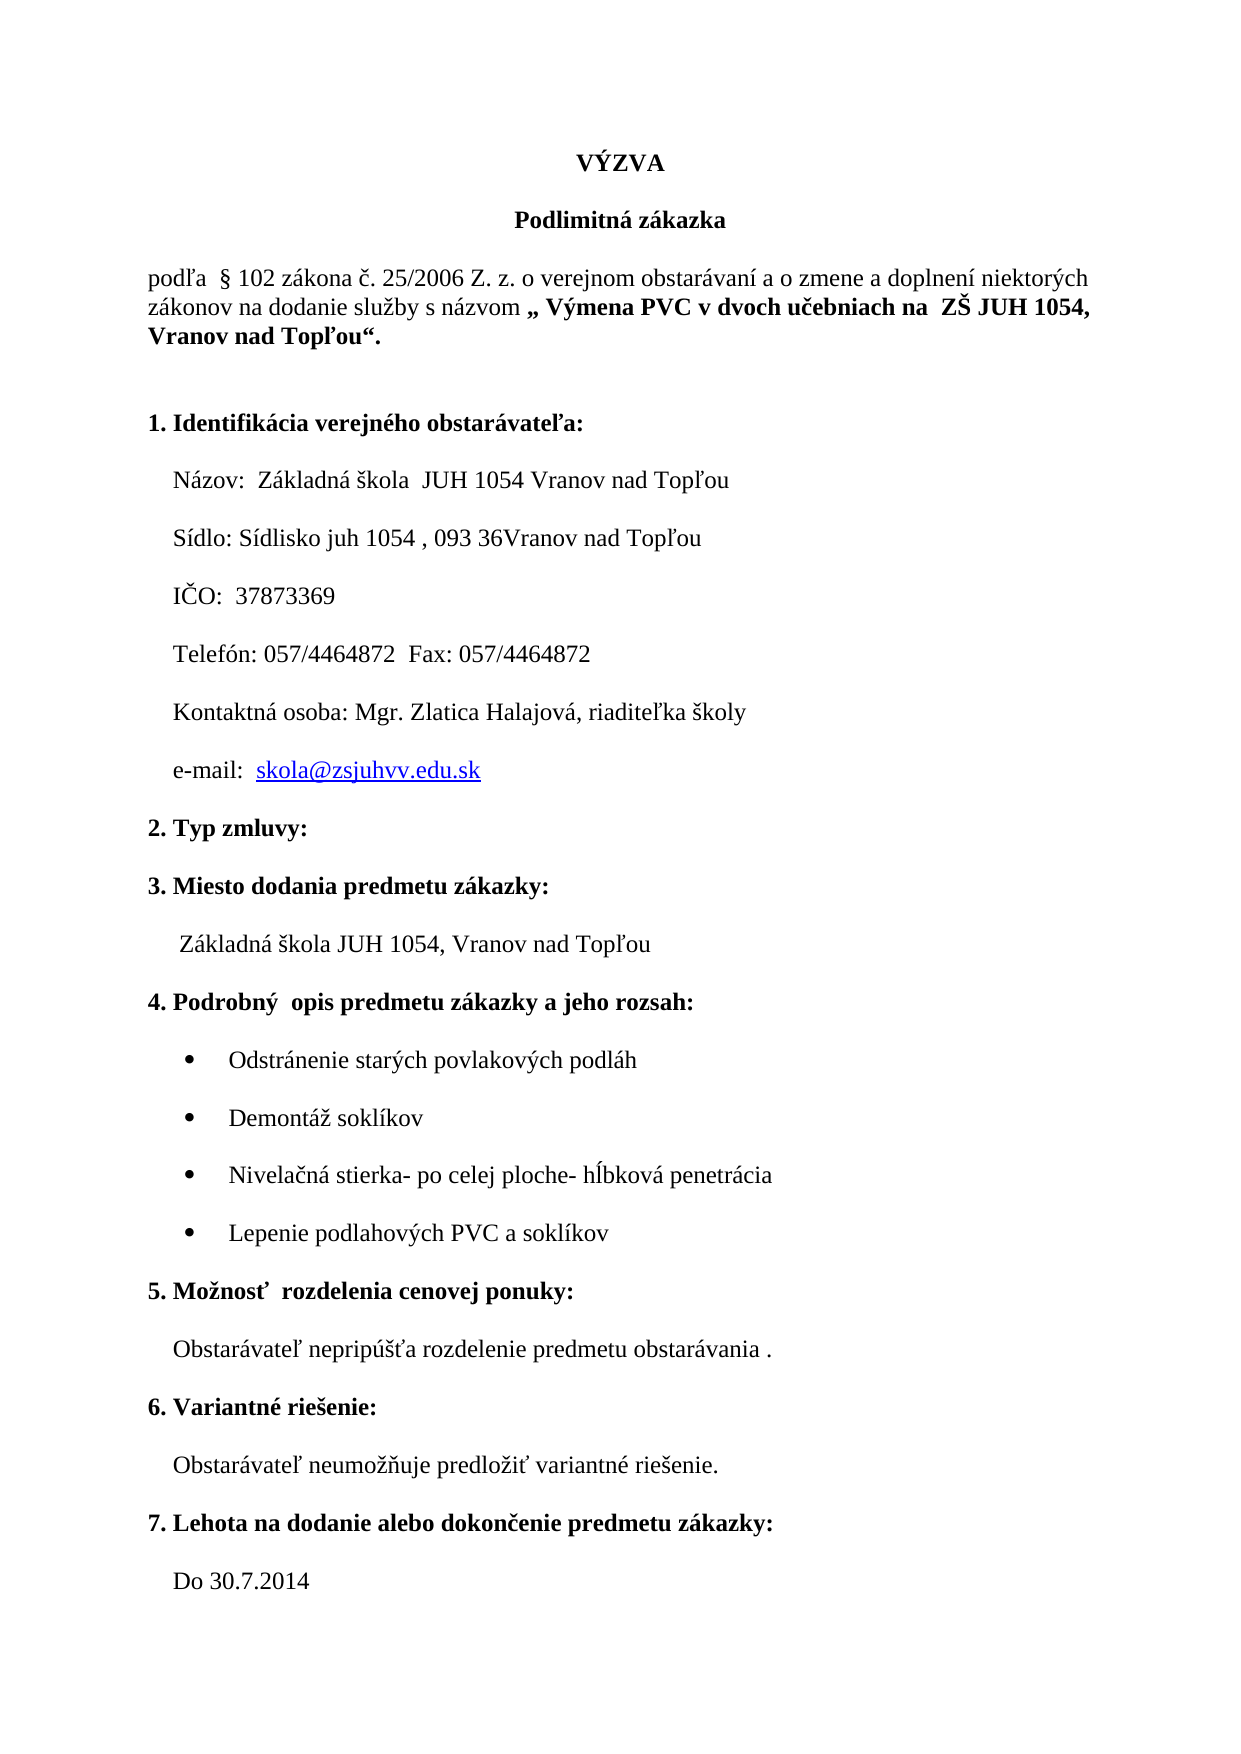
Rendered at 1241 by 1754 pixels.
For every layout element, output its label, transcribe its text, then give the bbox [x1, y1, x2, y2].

text 6. Variantné riešenie: [148, 1392, 1093, 1421]
text podľa § 102 zákona č. 25/2006 Z. z. o verejnom obstarávaní a o zmene a doplnení niektorých zákonov na dodanie služby s názvom „ Výmena PVC v dvoch učebniach na ZŠ JUH 1054, Vranov nad Topľou“. [148, 263, 1093, 378]
text 5. Možnosť rozdelenia cenovej ponuky: [148, 1276, 1093, 1305]
text 3. Miesto dodania predmetu zákazky: [148, 871, 1093, 900]
text Názov: Základná škola JUH 1054 Vranov nad Topľou [148, 466, 1093, 494]
text VÝZVA [148, 148, 1093, 176]
text  Nivelačná stierka- po celej ploche- hĺbková penetrácia [185, 1161, 1093, 1189]
text Podlimitná zákazka [148, 206, 1093, 234]
text  Lepenie podlahových PVC a soklíkov [185, 1218, 1093, 1247]
text Do 30.7.2014 [148, 1566, 1093, 1595]
text Základná škola JUH 1054, Vranov nad Topľou [148, 929, 1093, 958]
text 4. Podrobný opis predmetu zákazky a jeho rozsah: [148, 987, 1093, 1016]
text Obstarávateľ neumožňuje predložiť variantné riešenie. [148, 1450, 1093, 1479]
text 2. Typ zmluvy: [148, 813, 1093, 842]
text Kontaktná osoba: Mgr. Zlatica Halajová, riaditeľka školy [148, 697, 1093, 726]
text 1. Identifikácia verejného obstarávateľa: [148, 408, 1093, 436]
text  Demontáž soklíkov [185, 1103, 1093, 1131]
text Sídlo: Sídlisko juh 1054 , 093 36Vranov nad Topľou [148, 523, 1093, 552]
text IČO: 37873369 [148, 581, 1093, 610]
text Obstarávateľ nepripúšťa rozdelenie predmetu obstarávania . [148, 1334, 1093, 1363]
text Telefón: 057/4464872 Fax: 057/4464872 [148, 639, 1093, 668]
text  Odstránenie starých povlakových podláh [185, 1045, 1093, 1073]
text 7. Lehota na dodanie alebo dokončenie predmetu zákazky: [148, 1508, 1093, 1537]
text e-mail: skola@zsjuhvv.edu.sk [148, 755, 1093, 784]
